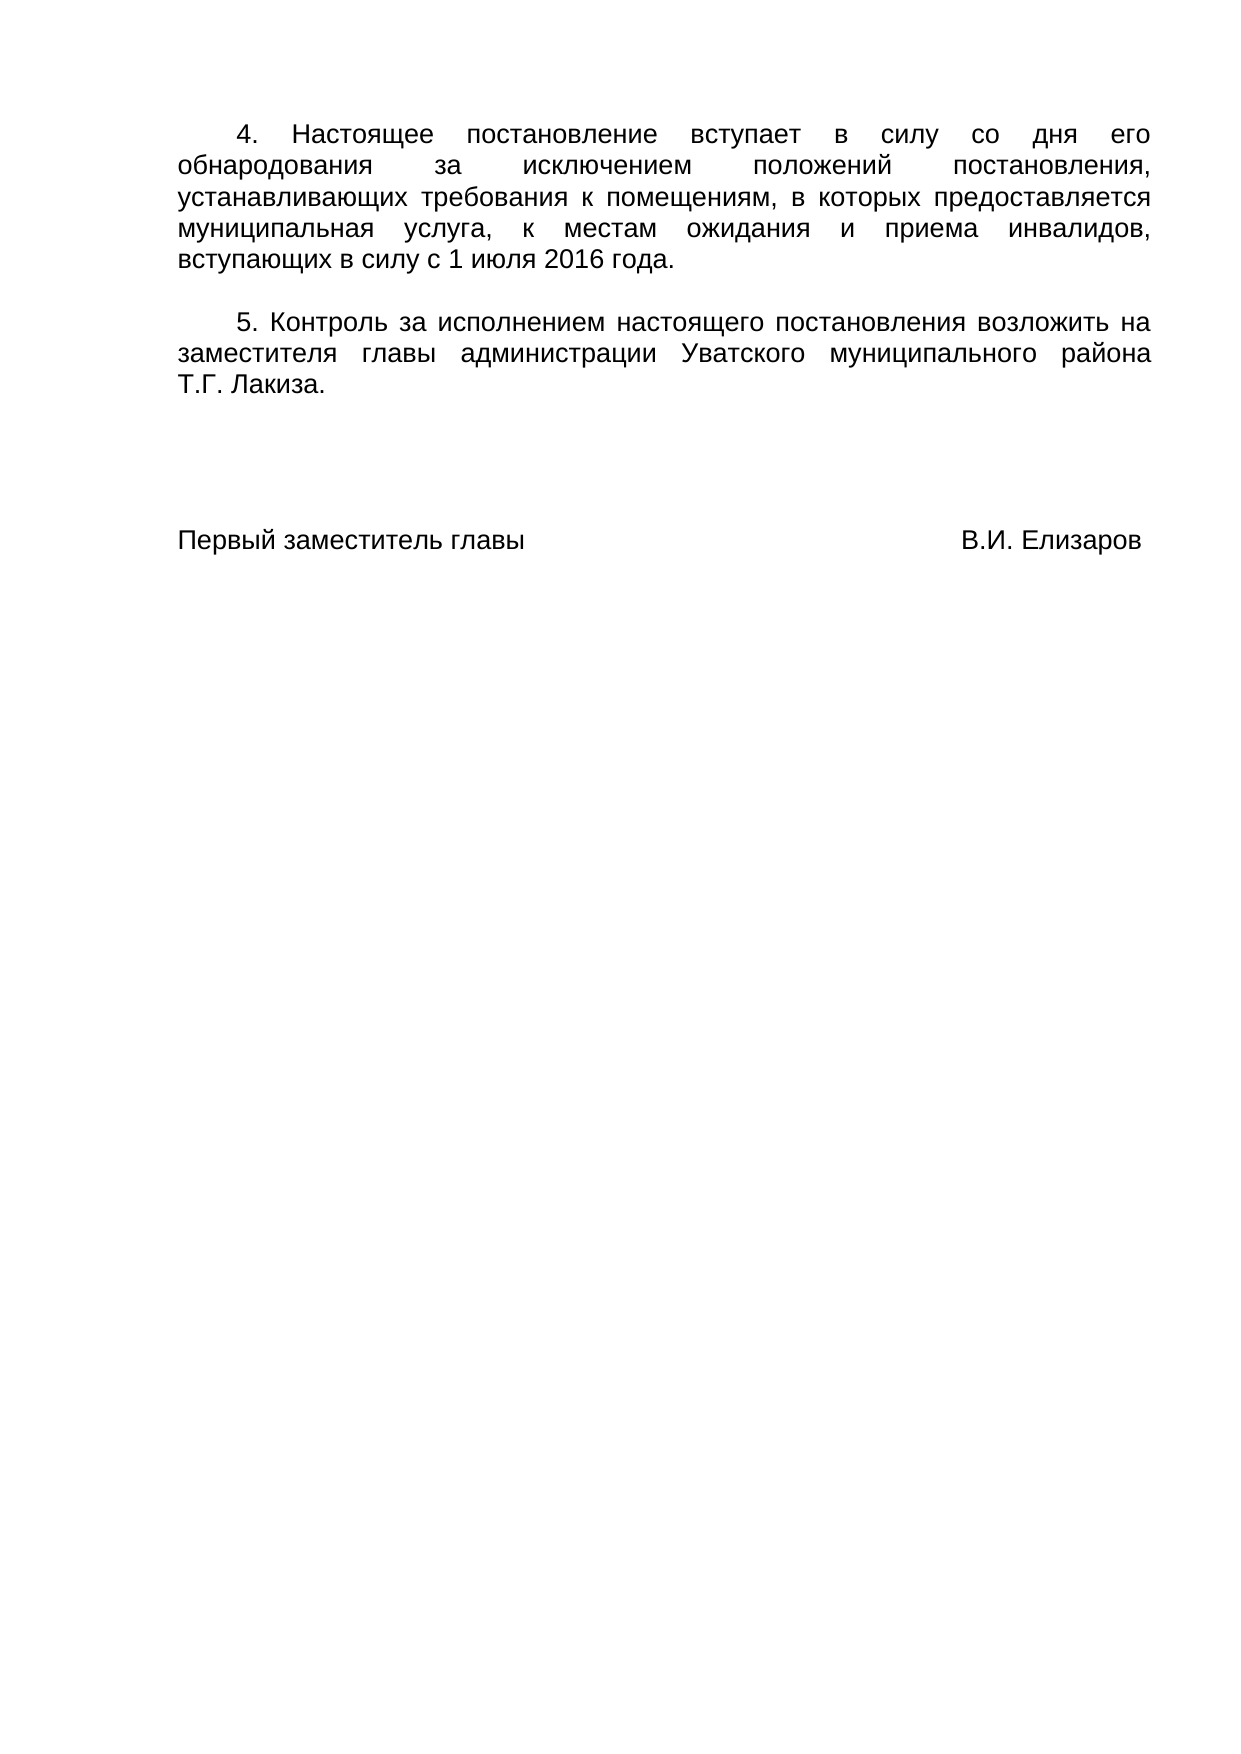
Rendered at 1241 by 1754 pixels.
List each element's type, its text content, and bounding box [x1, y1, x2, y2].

text Первый заместитель главы В.И. Елизаров [177, 524, 1152, 556]
text 5. Контроль за исполнением настоящего постановления возложить на заместителя главы администрации Уватского муниципального района Т.Г. Лакиза. [177, 306, 1152, 399]
text 4. Настоящее постановление вступает в силу со дня его обнародования за исключением положений постановления, устанавливающих требования к помещениям, в которых предоставляется муниципальная услуга, к местам ожидания и приема инвалидов, вступающих в силу с 1 июля 2016 года. [177, 118, 1152, 274]
